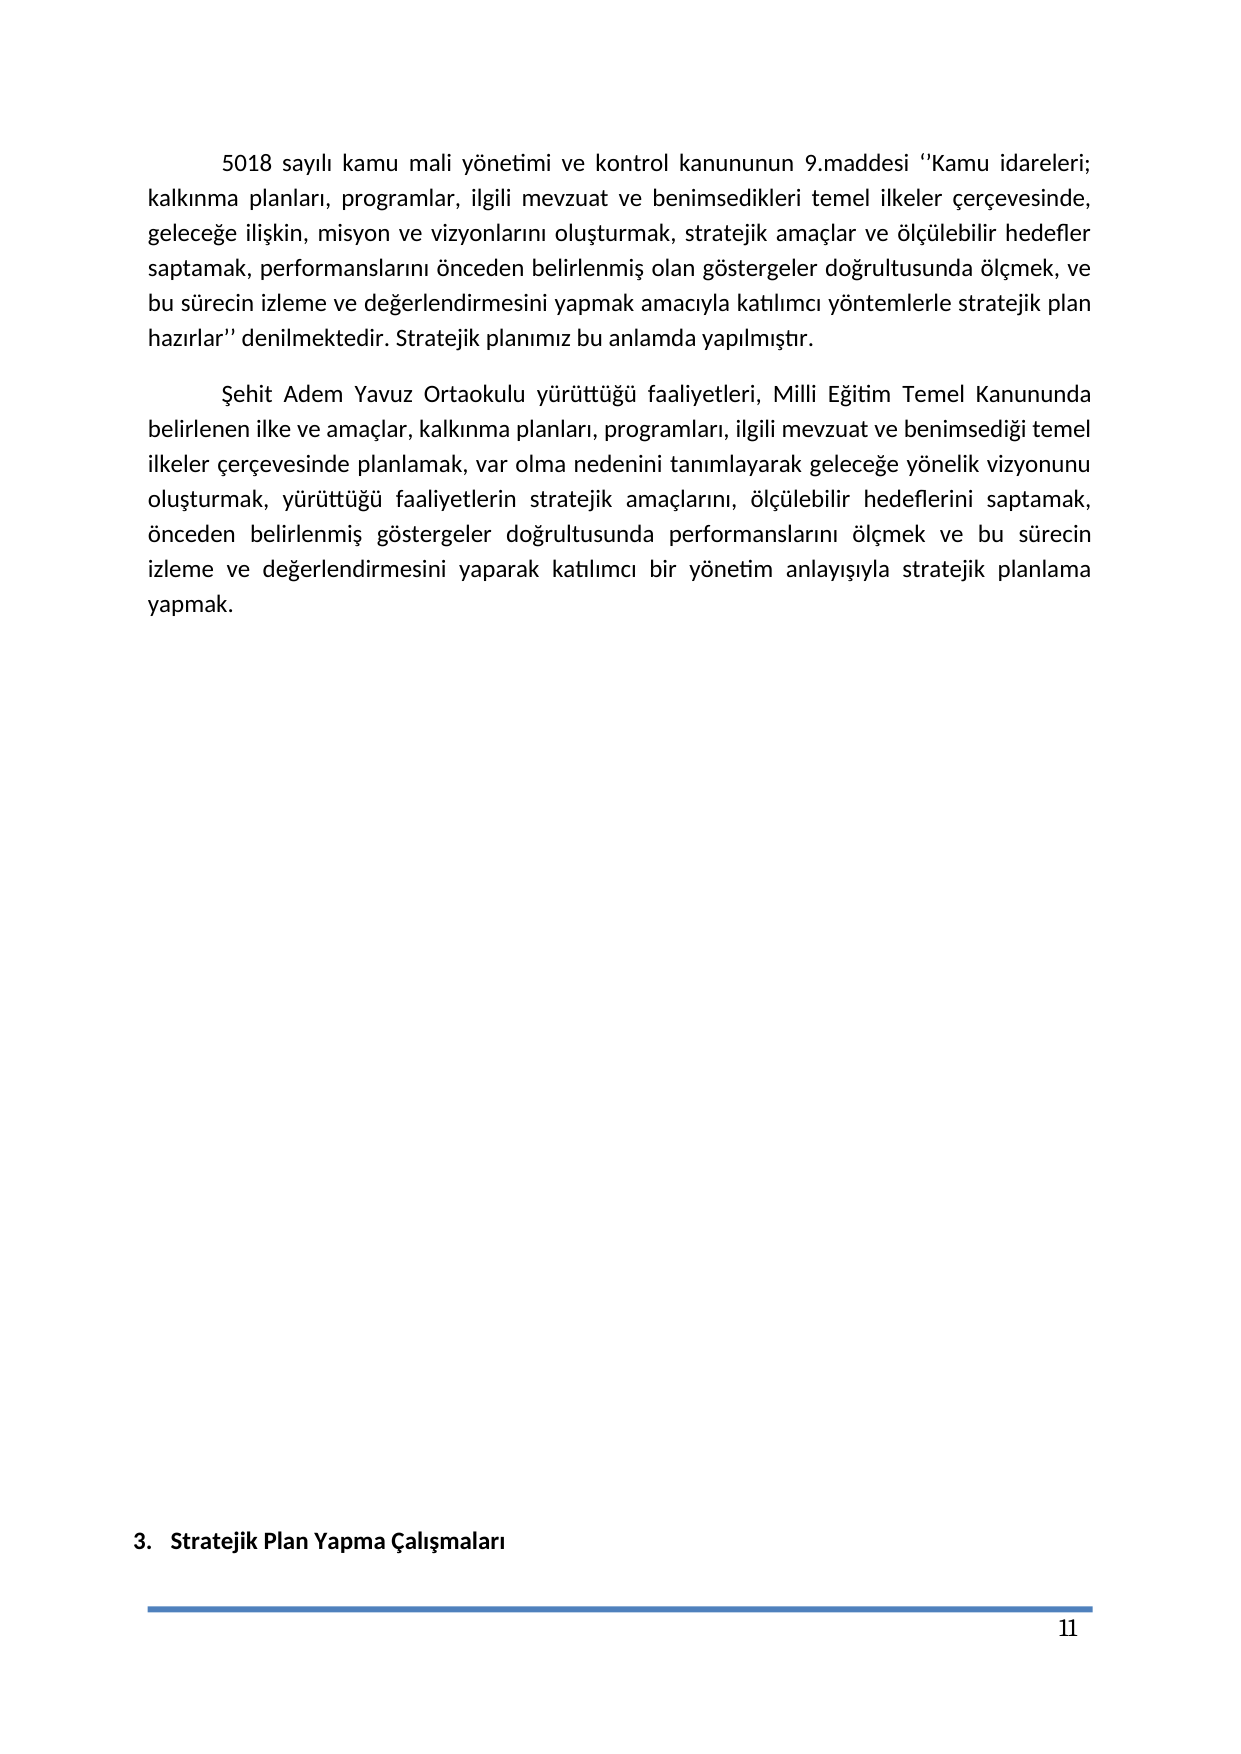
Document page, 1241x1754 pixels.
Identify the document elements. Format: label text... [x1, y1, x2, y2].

list Stratejik Plan Yapma Çalışmaları [133, 1525, 1093, 1555]
text Şehit Adem Yavuz Ortaokulu yürüttüğü faaliyetleri, Milli Eğitim Temel Kanununda belirlenen ilke ve amaçlar, kalkınma planları, programları, ilgili mevzuat ve benimsediği temel ilkeler çerçevesinde planlamak, var olma nedenini tanımlayarak geleceğe yönelik vizyonunu oluşturmak, yürüttüğü faaliyetlerin stratejik amaçlarını, ölçülebilir hedeflerini saptamak, önceden belirlenmiş göstergeler doğrultusunda performanslarını ölçmek ve bu sürecin izleme ve değerlendirmesini yaparak katılımcı bir yönetim anlayışıyla stratejik planlama yapmak. [148, 378, 1093, 619]
text 5018 sayılı kamu mali yönetimi ve kontrol kanununun 9.maddesi ‘’Kamu idareleri; kalkınma planları, programlar, ilgili mevzuat ve benimsedikleri temel ilkeler çerçevesinde, geleceğe ilişkin, misyon ve vizyonlarını oluşturmak, stratejik amaçlar ve ölçülebilir hedefler saptamak, performanslarını önceden belirlenmiş olan göstergeler doğrultusunda ölçmek, ve bu sürecin izleme ve değerlendirmesini yapmak amacıyla katılımcı yöntemlerle stratejik plan hazırlar’’ denilmektedir. Stratejik planımız bu anlamda yapılmıştır. [148, 148, 1093, 353]
